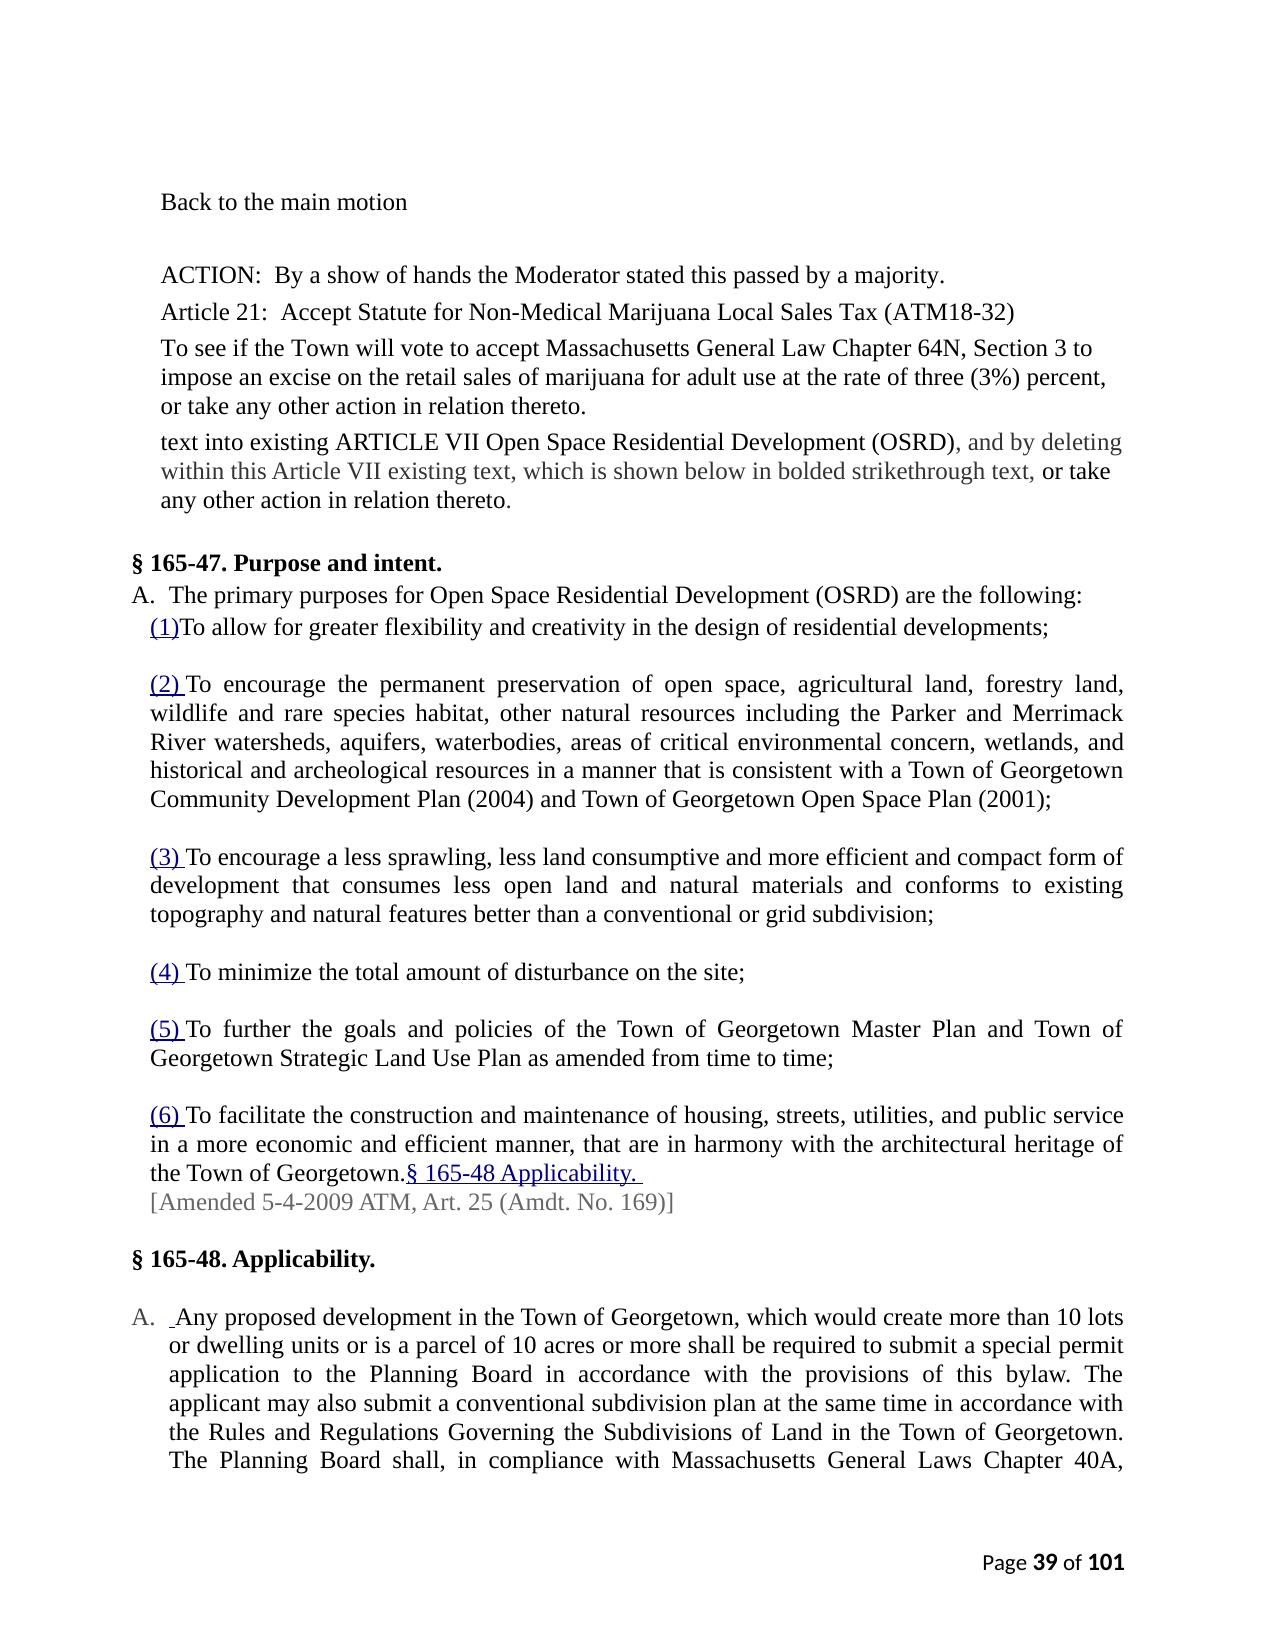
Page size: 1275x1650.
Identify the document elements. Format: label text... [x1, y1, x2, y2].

text ACTION: By a show of hands the Moderator stated this passed by a majority. [160, 260, 1127, 289]
text (5) To further the goals and policies of the Town of Georgetown Master Plan and Town of Georgetown Strategic Land Use Plan as amended from time to time; [150, 1014, 1125, 1072]
text § 165-47. Purpose and intent. [131, 548, 1125, 577]
text (1)To allow for greater flexibility and creativity in the design of residential developments; [150, 612, 1125, 640]
text (3) To encourage a less sprawling, less land consumptive and more efficient and compact form of development that consumes less open land and natural materials and conforms to existing topography and natural features better than a conventional or grid subdivision; [150, 842, 1125, 928]
text (4) To minimize the total amount of disturbance on the site; [150, 957, 1125, 985]
text [Amended 5-4-2009 ATM, Art. 25 (Amdt. No. 169)] [150, 1187, 1125, 1215]
list The primary purposes for Open Space Residential Development (OSRD) are the following: [131, 580, 1125, 609]
text To see if the Town will vote to accept Massachusetts General Law Chapter 64N, Section 3 to impose an excise on the retail sales of marijuana for adult use at the rate of three (3%) percent, or take any other action in relation thereto. [160, 333, 1127, 419]
text Article 21: Accept Statute for Non-Medical Marijuana Local Sales Tax (ATM18-32) [160, 297, 1127, 325]
text (2) To encourage the permanent preservation of open space, agricultural land, forestry land, wildlife and rare species habitat, other natural resources including the Parker and Merrimack River watersheds, aquifers, waterbodies, areas of critical environmental concern, wetlands, and historical and archeological resources in a manner that is consistent with a Town of Georgetown Community Development Plan (2004) and Town of Georgetown Open Space Plan (2001); [150, 669, 1125, 813]
text text into existing ARTICLE VII Open Space Residential Development (OSRD), and by deleting within this Article VII existing text, which is shown below in bolded strikethrough text, or take any other action in relation thereto. [160, 427, 1127, 514]
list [131, 1302, 1125, 1474]
text § 165-48. Applicability. [131, 1244, 1125, 1273]
text Back to the main motion [160, 187, 1127, 215]
text (6) To facilitate the construction and maintenance of housing, streets, utilities, and public service in a more economic and efficient manner, that are in harmony with the architectural heritage of the Town of Georgetown.§ 165-48 Applicability. [150, 1100, 1125, 1187]
